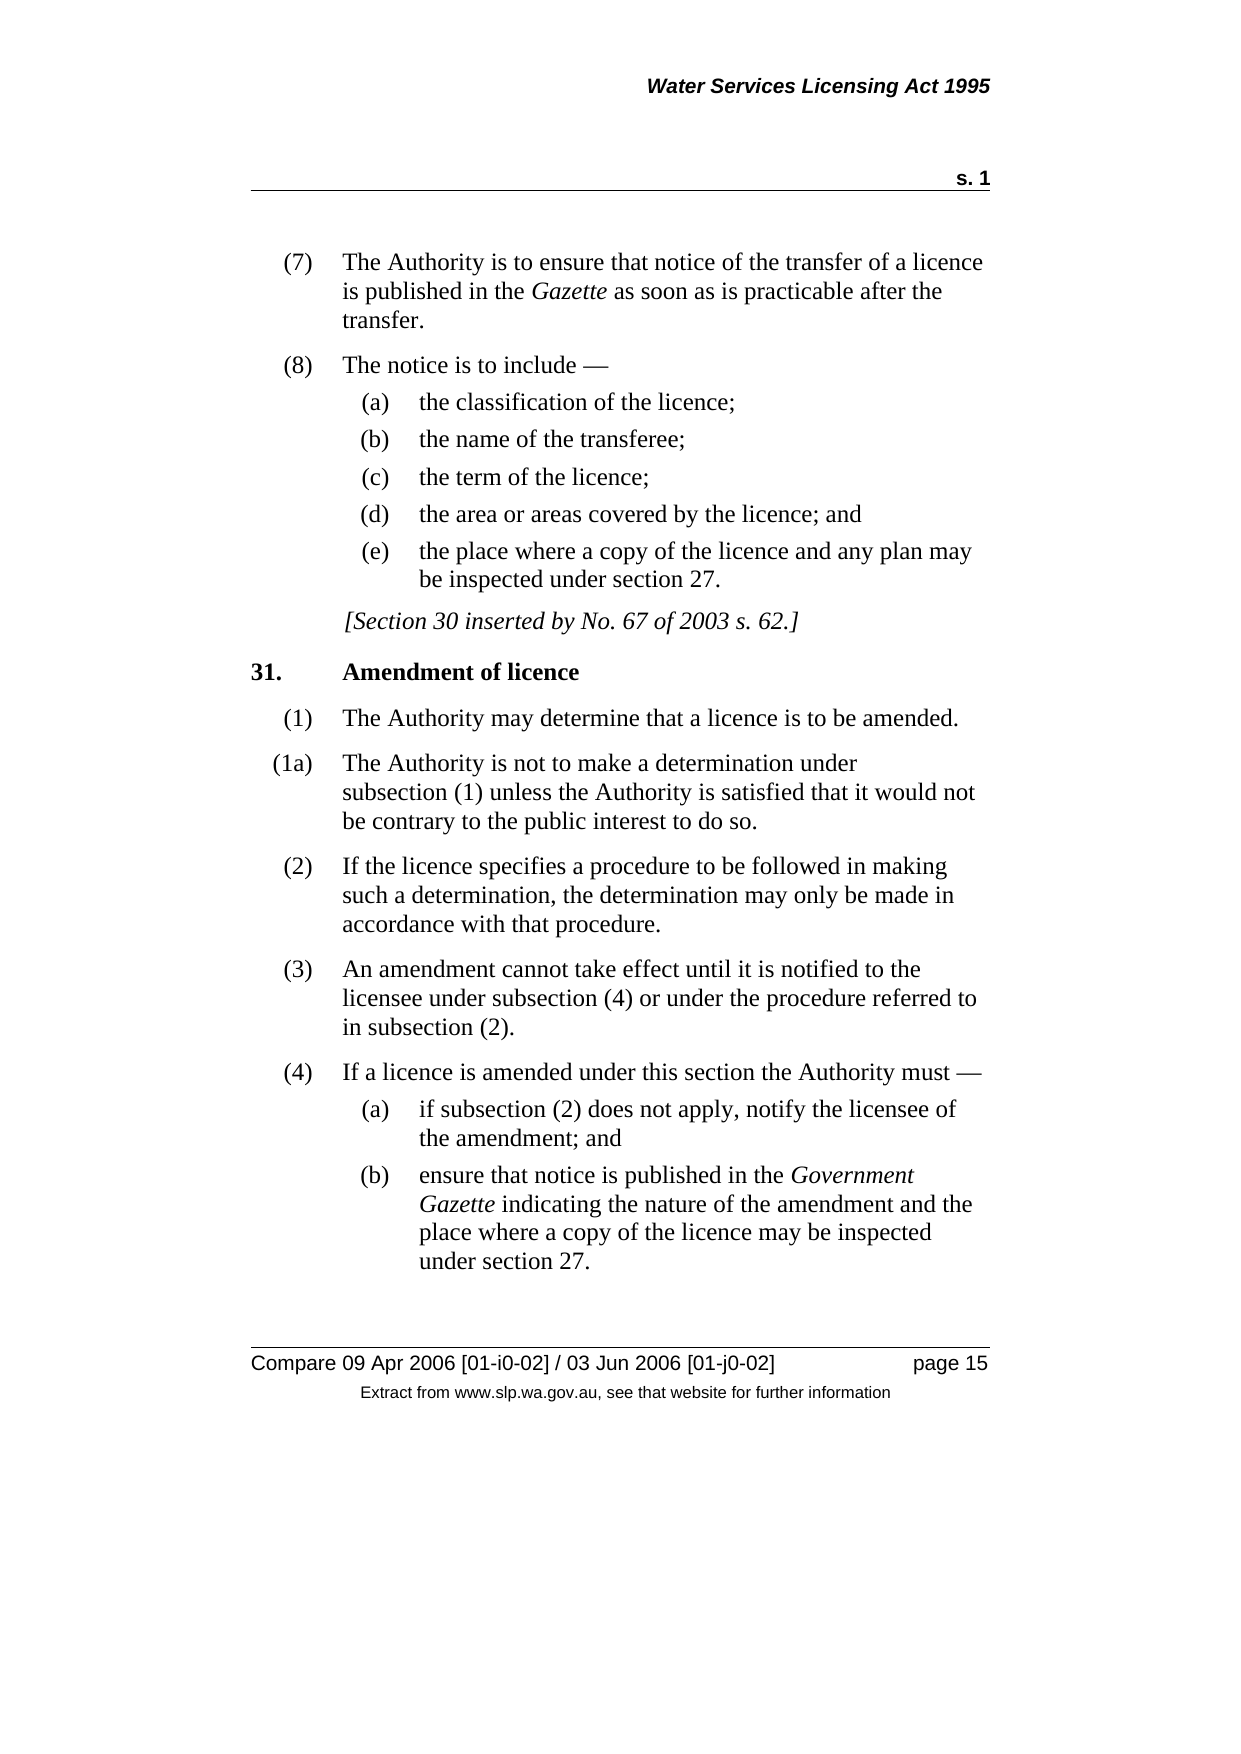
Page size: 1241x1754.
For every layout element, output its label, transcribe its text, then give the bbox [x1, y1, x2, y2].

text (a) if subsection (2) does not apply, notify the licensee of the amendment; and [251, 1094, 990, 1152]
text (4) If a licence is amended under this section the Authority must — [251, 1057, 990, 1086]
text (a) the classification of the licence; [251, 387, 990, 416]
text (1a) The Authority is not to make a determination under subsection (1) unless the Authority is satisfied that it would not be contrary to the public interest to do so. [251, 748, 990, 834]
text (b) the name of the transferee; [251, 424, 990, 453]
text (1) The Authority may determine that a licence is to be amended. [251, 703, 990, 732]
subtitle 31. Amendment of licence [251, 657, 990, 686]
text [Section 30 inserted by No. 67 of 2003 s. 62.] [251, 606, 990, 634]
text (3) An amendment cannot take effect until it is notified to the licensee under subsection (4) or under the procedure referred to in subsection (2). [251, 954, 990, 1040]
text (2) If the licence specifies a procedure to be followed in making such a determination, the determination may only be made in accordance with that procedure. [251, 851, 990, 937]
text (7) The Authority is to ensure that notice of the transfer of a licence is published in the Gazette as soon as is practicable after the transfer. [251, 247, 990, 334]
text (8) The notice is to include — [251, 350, 990, 379]
text (c) the term of the licence; [251, 462, 990, 490]
text (e) the place where a copy of the licence and any plan may be inspected under section 27. [251, 536, 990, 593]
text (d) the area or areas covered by the licence; and [251, 499, 990, 527]
text (b) ensure that notice is published in the Government Gazette indicating the nature of the amendment and the place where a copy of the licence may be inspected under section 27. [251, 1160, 990, 1275]
